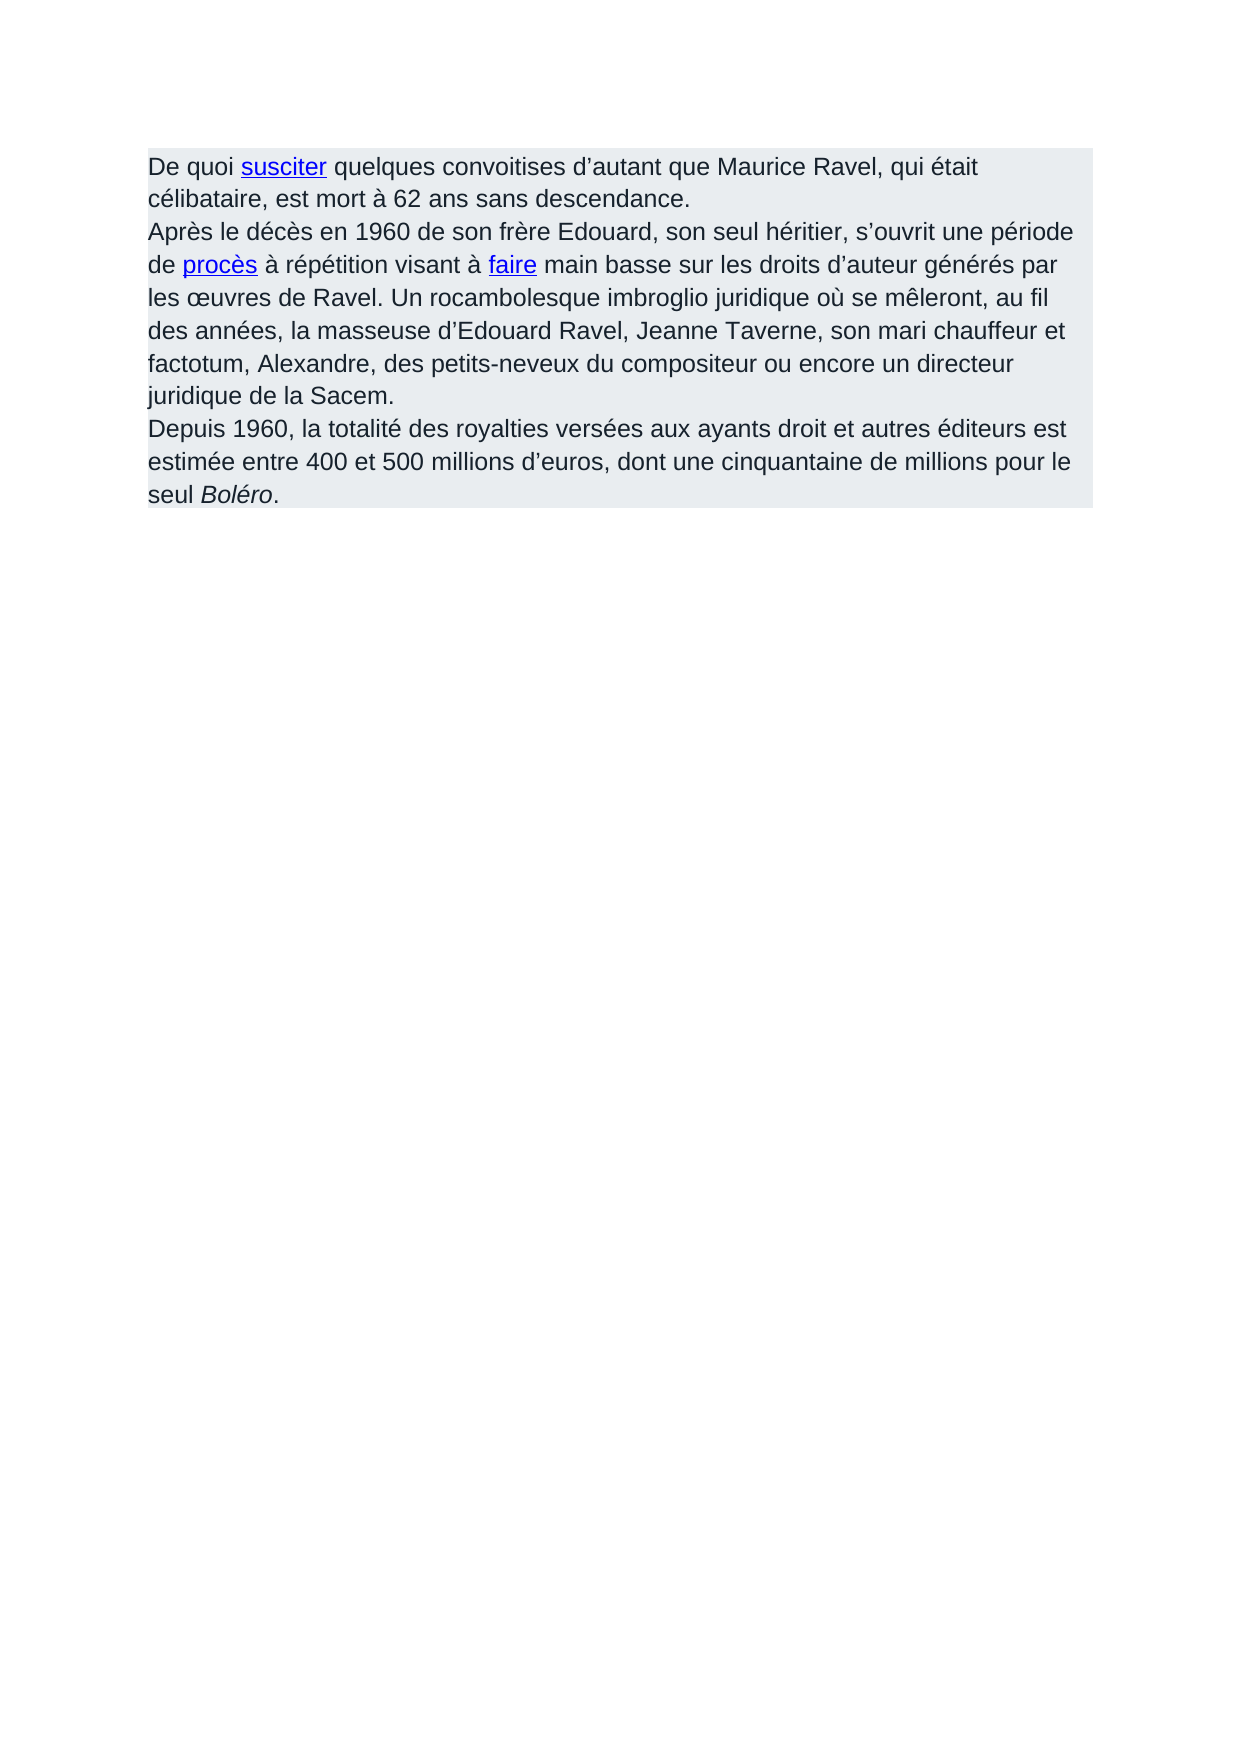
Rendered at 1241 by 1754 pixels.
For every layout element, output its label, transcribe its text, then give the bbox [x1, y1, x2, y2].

text Depuis 1960, la totalité des royalties versées aux ayants droit et autres éditeurs est estimée entre 400 et 500 millions d’euros, dont une cinquantaine de millions pour le seul Boléro. [148, 410, 1093, 508]
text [148, 148, 1093, 213]
text Après le décès en 1960 de son frère Edouard, son seul héritier, s’ouvrit une période de procès à répétition visant à faire main basse sur les droits d’auteur générés par les œuvres de Ravel. Un rocambolesque imbroglio juridique où se mêleront, au fil des années, la masseuse d’Edouard Ravel, Jeanne Taverne, son mari chauffeur et factotum, Alexandre, des petits-neveux du compositeur ou encore un directeur juridique de la Sacem. [148, 213, 1093, 410]
